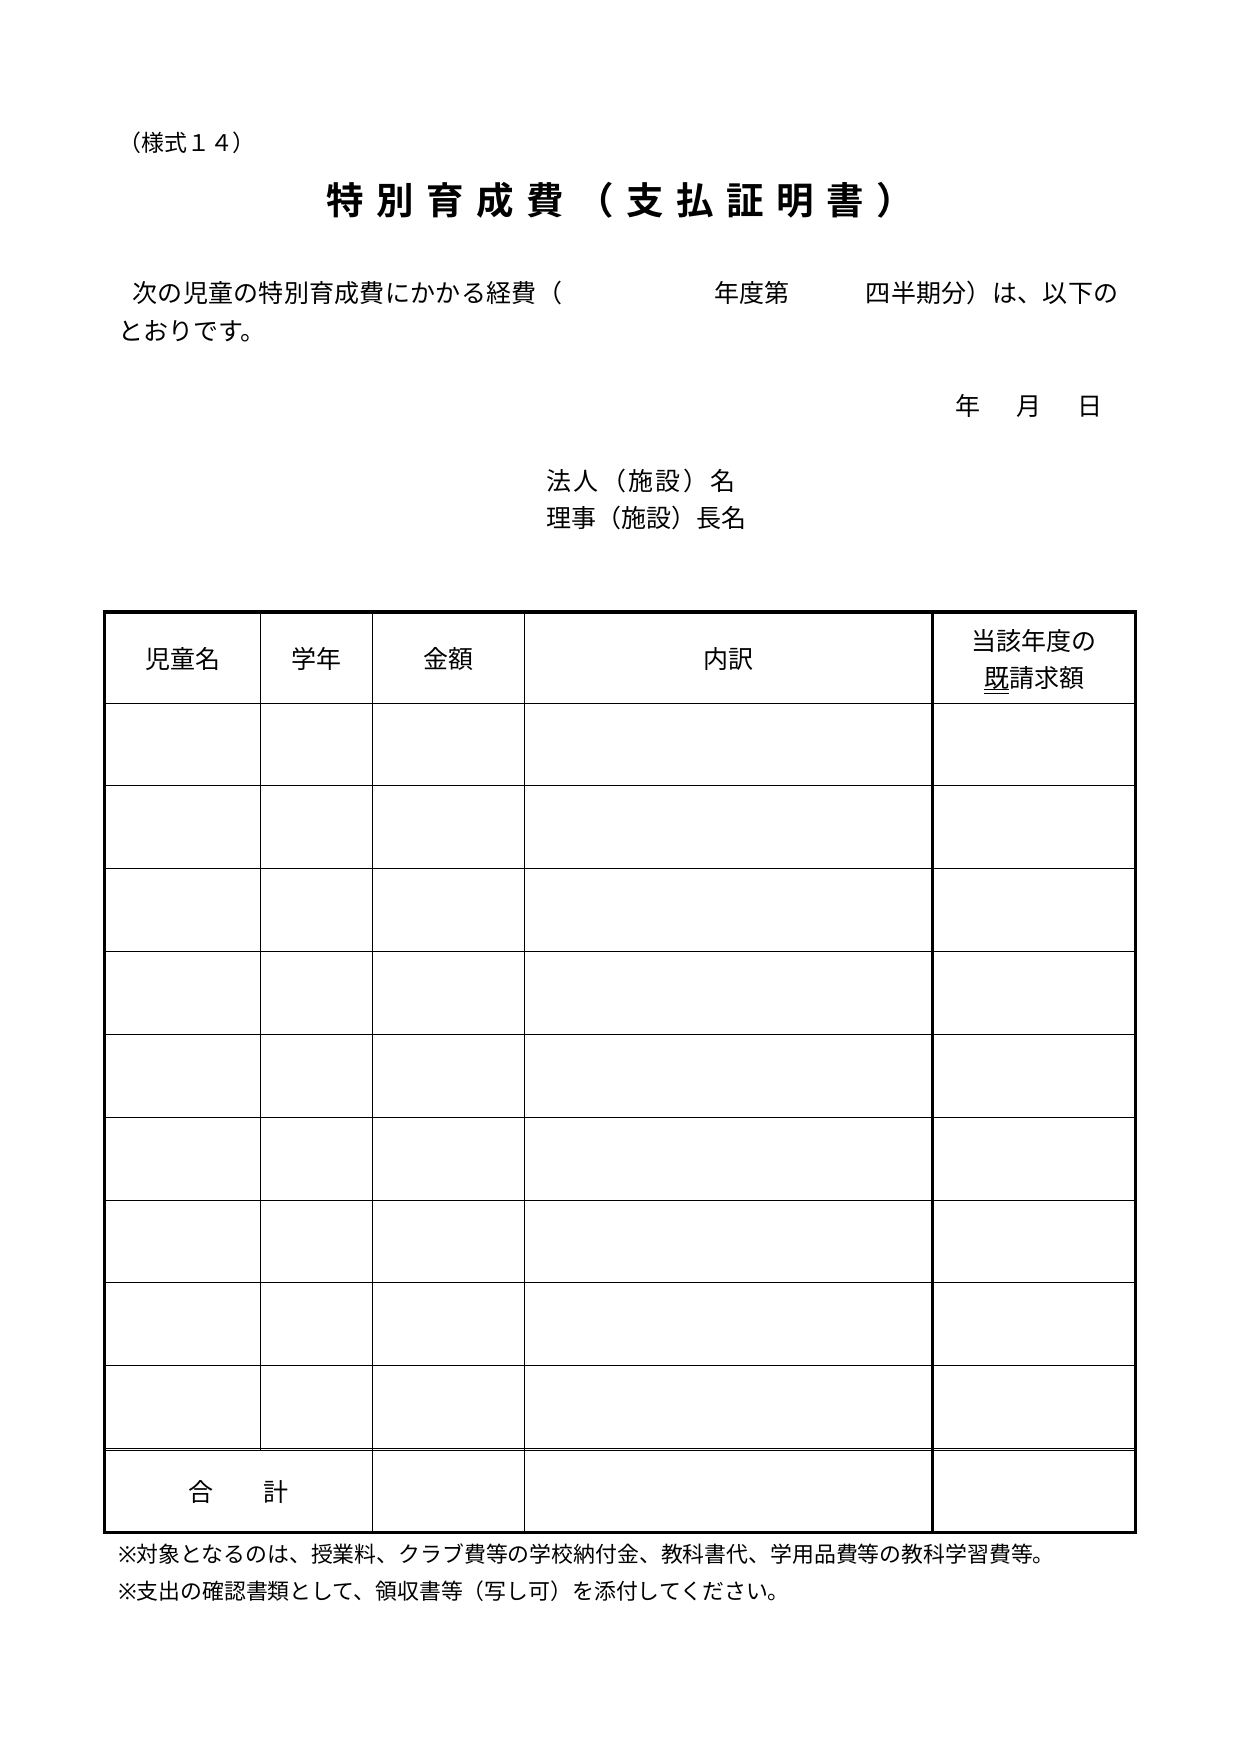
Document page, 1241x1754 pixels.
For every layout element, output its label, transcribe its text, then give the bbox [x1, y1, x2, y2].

table_cell [261, 704, 372, 785]
table_cell [525, 1366, 931, 1448]
table_cell [525, 704, 931, 785]
table_cell [261, 1118, 372, 1199]
table_cell [261, 869, 372, 951]
table_cell [373, 1451, 524, 1531]
table_cell [106, 1201, 260, 1282]
table_cell [934, 1366, 1134, 1448]
table_cell [934, 952, 1134, 1034]
table_cell [525, 1201, 931, 1282]
text （様式１４） [118, 123, 1122, 160]
table_cell [373, 1118, 524, 1199]
table_cell [261, 786, 372, 868]
table_cell [106, 952, 260, 1034]
table_cell [525, 952, 931, 1034]
table_cell [373, 952, 524, 1034]
table_cell [525, 1035, 931, 1117]
table_cell [373, 1035, 524, 1117]
table_cell [106, 704, 260, 785]
table_header 金額 [373, 614, 524, 703]
table_cell [261, 1201, 372, 1282]
table_cell [373, 1201, 524, 1282]
table_cell [934, 1118, 1134, 1199]
table_cell [106, 1035, 260, 1117]
table_cell [106, 786, 260, 868]
table_cell [261, 1035, 372, 1117]
text 年 月 日 [118, 385, 1122, 423]
table_header 学年 [261, 614, 372, 703]
table_header 児童名 [106, 614, 260, 703]
table_cell [106, 1283, 260, 1365]
table_cell [934, 869, 1134, 951]
table_cell [373, 869, 524, 951]
table_cell [934, 1201, 1134, 1282]
text 理事（施設）長名 [546, 498, 1072, 535]
table_cell [373, 1366, 524, 1448]
table_cell [934, 1451, 1134, 1531]
table_cell [106, 1118, 260, 1199]
table_header 当該年度の 既請求額 [934, 614, 1134, 703]
table_cell [261, 1283, 372, 1365]
table_cell [373, 704, 524, 785]
text ※対象となるのは、授業料、クラブ費等の学校納付金、教科書代、学用品費等の教科学習費等。 [118, 1534, 1122, 1571]
table_cell [373, 786, 524, 868]
table_cell [106, 869, 260, 951]
table_cell [934, 704, 1134, 785]
table_cell [106, 1366, 260, 1448]
table_cell [934, 1283, 1134, 1365]
text 特別育成費（支払証明書） [118, 160, 1122, 235]
table_header 内訳 [525, 614, 931, 703]
table_cell [525, 1451, 931, 1531]
text 法人（施設）名 [546, 460, 1072, 498]
table_cell [525, 869, 931, 951]
text 次の児童の特別育成費にかかる経費（ 年度第 四半期分）は、以下のとおりです。 [118, 273, 1122, 348]
table_cell [525, 786, 931, 868]
table_cell [261, 952, 372, 1034]
table_cell 合 計 [106, 1451, 372, 1531]
table_cell [934, 786, 1134, 868]
table_cell [373, 1283, 524, 1365]
text ※支出の確認書類として、領収書等（写し可）を添付してください。 [118, 1571, 1019, 1609]
table_cell [934, 1035, 1134, 1117]
table_cell [261, 1366, 372, 1448]
table_cell [525, 1283, 931, 1365]
table_cell [525, 1118, 931, 1199]
